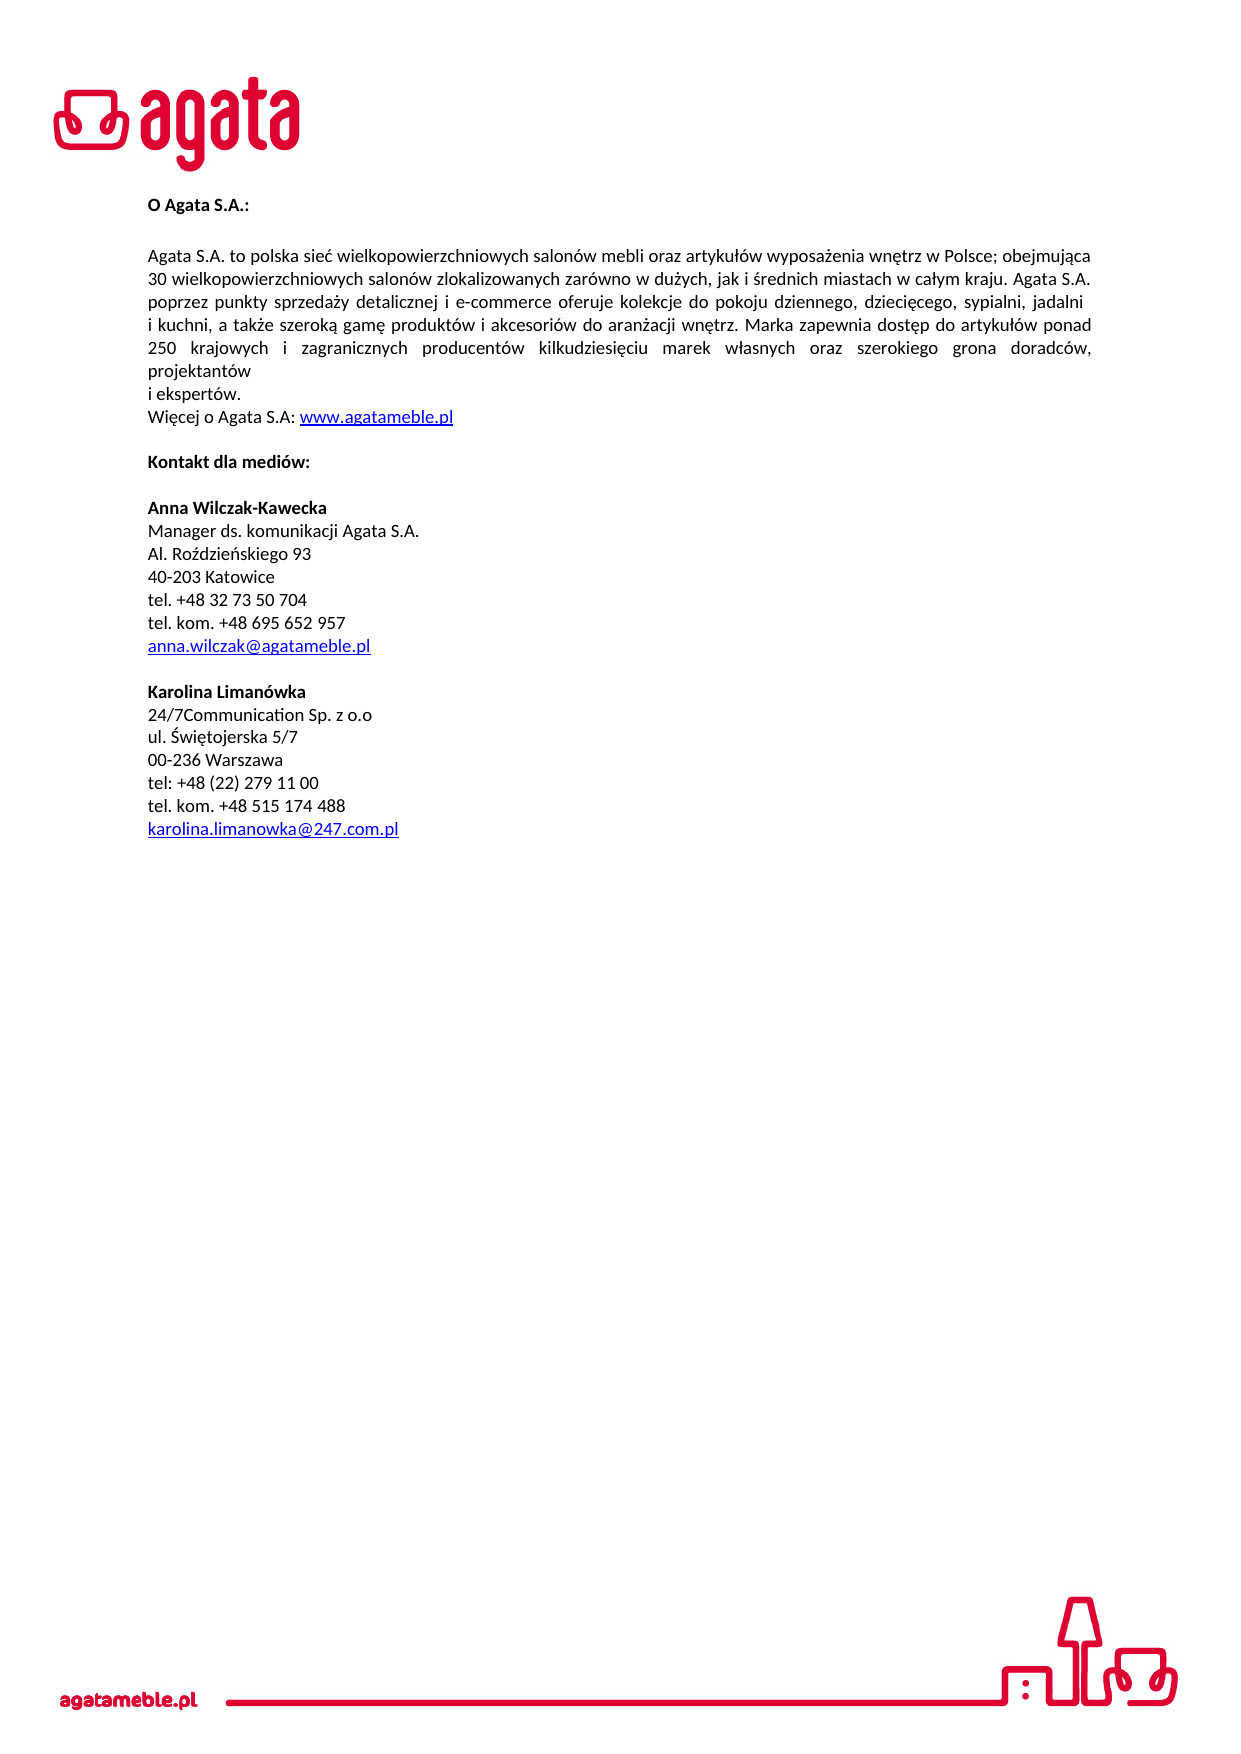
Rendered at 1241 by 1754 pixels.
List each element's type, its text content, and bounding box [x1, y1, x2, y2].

text Manager ds. komunikacji Agata S.A. [148, 519, 1093, 542]
text tel. kom. +48 695 652 957 [148, 611, 1093, 634]
text 00-236 Warszawa [148, 748, 1093, 771]
text Więcej o Agata S.A: www.agatameble.pl [148, 405, 1093, 428]
text 40-203 Katowice [148, 565, 1093, 588]
text Agata S.A. to polska sieć wielkopowierzchniowych salonów mebli oraz artykułów wyposażenia wnętrz w Polsce; obejmująca 30 wielkopowierzchniowych salonów zlokalizowanych zarówno w dużych, jak i średnich miastach w całym kraju. Agata S.A. poprzez punkty sprzedaży detalicznej i e-commerce oferuje kolekcje do pokoju dziennego, dziecięcego, sypialni, jadalni i kuchni, a także szeroką gamę produktów i akcesoriów do aranżacji wnętrz. Marka zapewnia dostęp do artykułów ponad 250 krajowych i zagranicznych producentów kilkudziesięciu marek własnych oraz szerokiego grona doradców, projektantów i ekspertów. [148, 244, 1093, 405]
text Anna Wilczak-Kawecka [148, 496, 1093, 519]
text karolina.limanowka@247.com.pl [148, 817, 1093, 840]
text O Agata S.A.: [148, 193, 1093, 216]
picture [13, 35, 1225, 1748]
text Al. Roździeńskiego 93 [148, 542, 1093, 565]
text tel. +48 32 73 50 704 [148, 588, 1093, 611]
text tel. kom. +48 515 174 488 [148, 794, 1093, 817]
text ul. Świętojerska 5/7 [148, 726, 1093, 748]
text tel: +48 (22) 279 11 00 [148, 771, 1093, 794]
text 24/7Communication Sp. z o.o [148, 703, 1093, 726]
text Kontakt dla mediów: [148, 451, 1093, 473]
text Karolina Limanówka [148, 680, 1093, 703]
text anna.wilczak@agatameble.pl [148, 634, 1093, 657]
